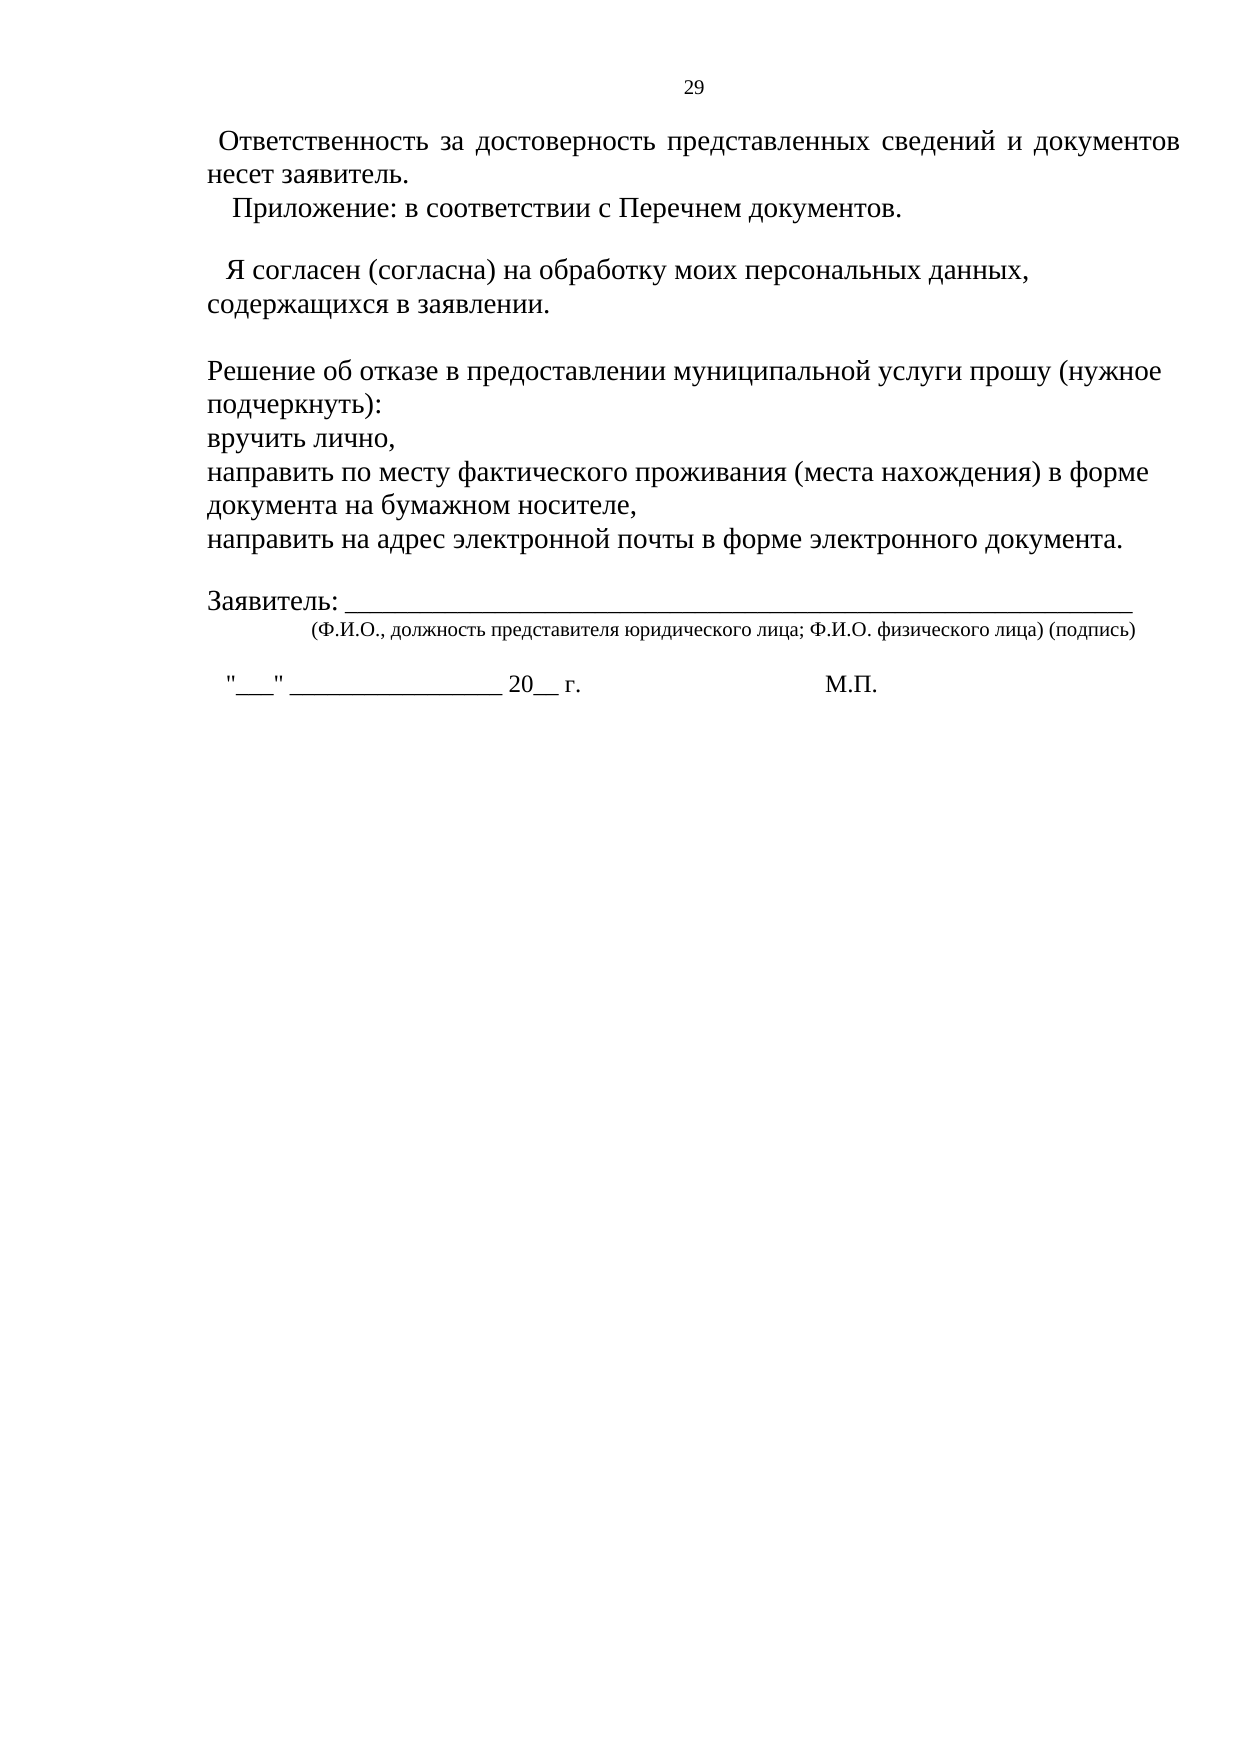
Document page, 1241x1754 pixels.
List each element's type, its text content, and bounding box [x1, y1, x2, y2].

text Приложение: в соответствии с Перечнем документов. [207, 190, 1181, 224]
text Ответственность за достоверность представленных сведений и документов несет заявитель. [207, 123, 1181, 190]
text Я согласен (согласна) на обработку моих персональных данных, содержащихся в заявлении. [207, 252, 1181, 319]
text вручить лично, [207, 420, 1181, 454]
text (Ф.И.О., должность представителя юридического лица; Ф.И.О. физического лица) (подпись) [207, 617, 1181, 641]
text направить на адрес электронной почты в форме электронного документа. [207, 521, 1181, 554]
text "___" _________________ 20__ г. М.П. [207, 669, 1181, 698]
text Решение об отказе в предоставлении муниципальной услуги прошу (нужное подчеркнуть): [207, 353, 1181, 420]
text направить по месту фактического проживания (места нахождения) в форме документа на бумажном носителе, [207, 454, 1181, 521]
text Заявитель: _______________________________________________________________ [207, 583, 1181, 617]
